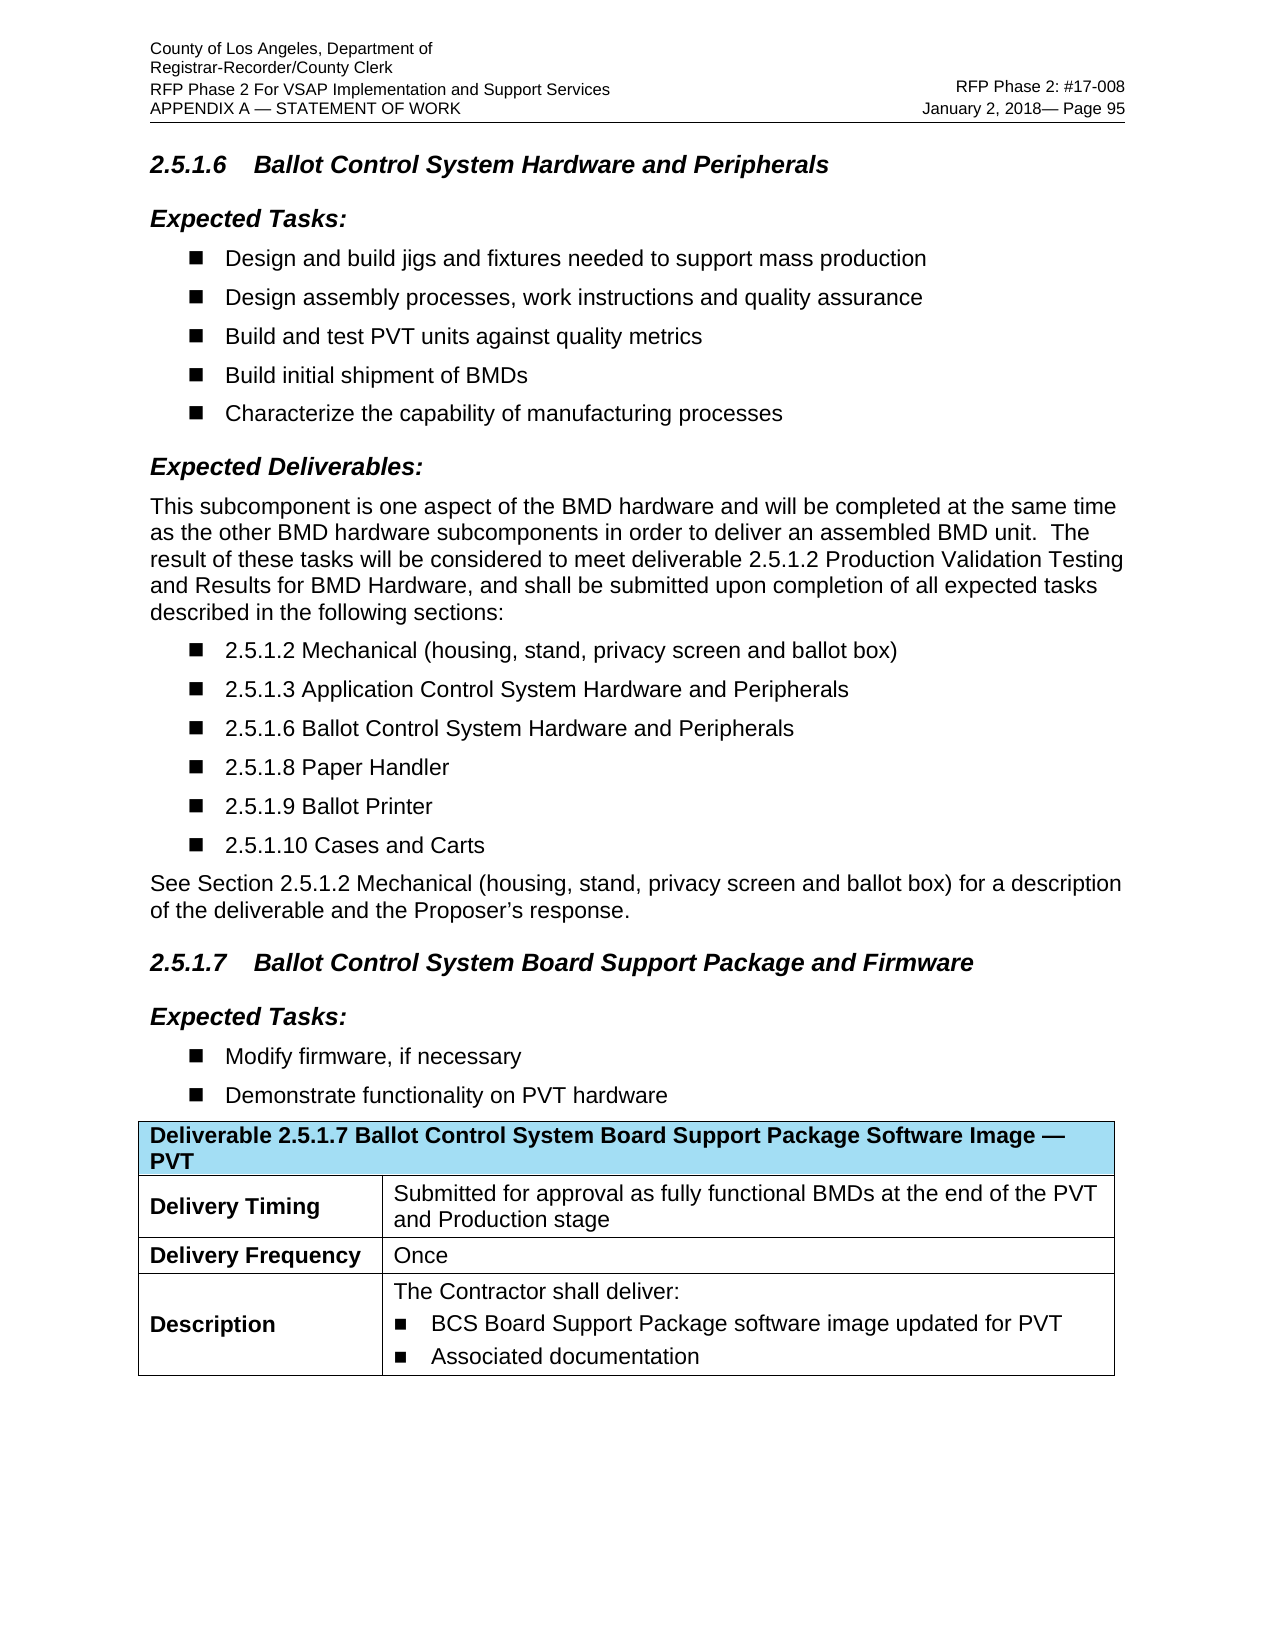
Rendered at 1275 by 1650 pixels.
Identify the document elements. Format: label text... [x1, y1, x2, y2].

text Design assembly processes, work instructions and quality assurance [187, 284, 1125, 310]
subtitle Expected Tasks: [150, 204, 1125, 232]
text Build initial shipment of BMDs [187, 362, 1125, 388]
text Modify firmware, if necessary [187, 1043, 1125, 1069]
text 2.5.1.3 Application Control System Hardware and Peripherals [187, 676, 1125, 702]
table_cell Description [139, 1274, 382, 1375]
table_header Deliverable 2.5.1.7 Ballot Control System Board Support Package Software Image — PVT [139, 1122, 1114, 1174]
text 2.5.1.2 Mechanical (housing, stand, privacy screen and ballot box) [187, 637, 1125, 664]
table_cell Submitted for approval as fully functional BMDs at the end of the PVT and Production stage [383, 1176, 1114, 1237]
text Design and build jigs and fixtures needed to support mass production [187, 245, 1125, 271]
table_cell The Contractor shall deliver: BCS Board Support Package software image updated for PVT Associated documentation [383, 1274, 1114, 1375]
table_cell Delivery Frequency [139, 1238, 382, 1272]
text Characterize the capability of manufacturing processes [187, 400, 1125, 427]
subtitle Expected Deliverables: [150, 452, 1125, 481]
text See Section 2.5.1.2 Mechanical (housing, stand, privacy screen and ballot box) for a description of the deliverable and the Proposer’s response. [150, 870, 1125, 923]
subtitle Ballot Control System Hardware and Peripherals [150, 150, 1125, 179]
text 2.5.1.10 Cases and Carts [187, 832, 1125, 858]
text Build and test PVT units against quality metrics [187, 323, 1125, 349]
text 2.5.1.9 Ballot Printer [187, 793, 1125, 819]
table_cell Once [383, 1238, 1114, 1272]
text Demonstrate functionality on PVT hardware [187, 1082, 1125, 1108]
text 2.5.1.6 Ballot Control System Hardware and Peripherals [187, 715, 1125, 741]
text This subcomponent is one aspect of the BMD hardware and will be completed at the same time as the other BMD hardware subcomponents in order to deliver an assembled BMD unit. The result of these tasks will be considered to meet deliverable 2.5.1.2 Production Validation Testing and Results for BMD Hardware, and shall be submitted upon completion of all expected tasks described in the following sections: [150, 493, 1125, 625]
subtitle Expected Tasks: [150, 1002, 1125, 1031]
table_cell Delivery Timing [139, 1176, 382, 1237]
subtitle Ballot Control System Board Support Package and Firmware [150, 948, 1125, 977]
text 2.5.1.8 Paper Handler [187, 754, 1125, 780]
